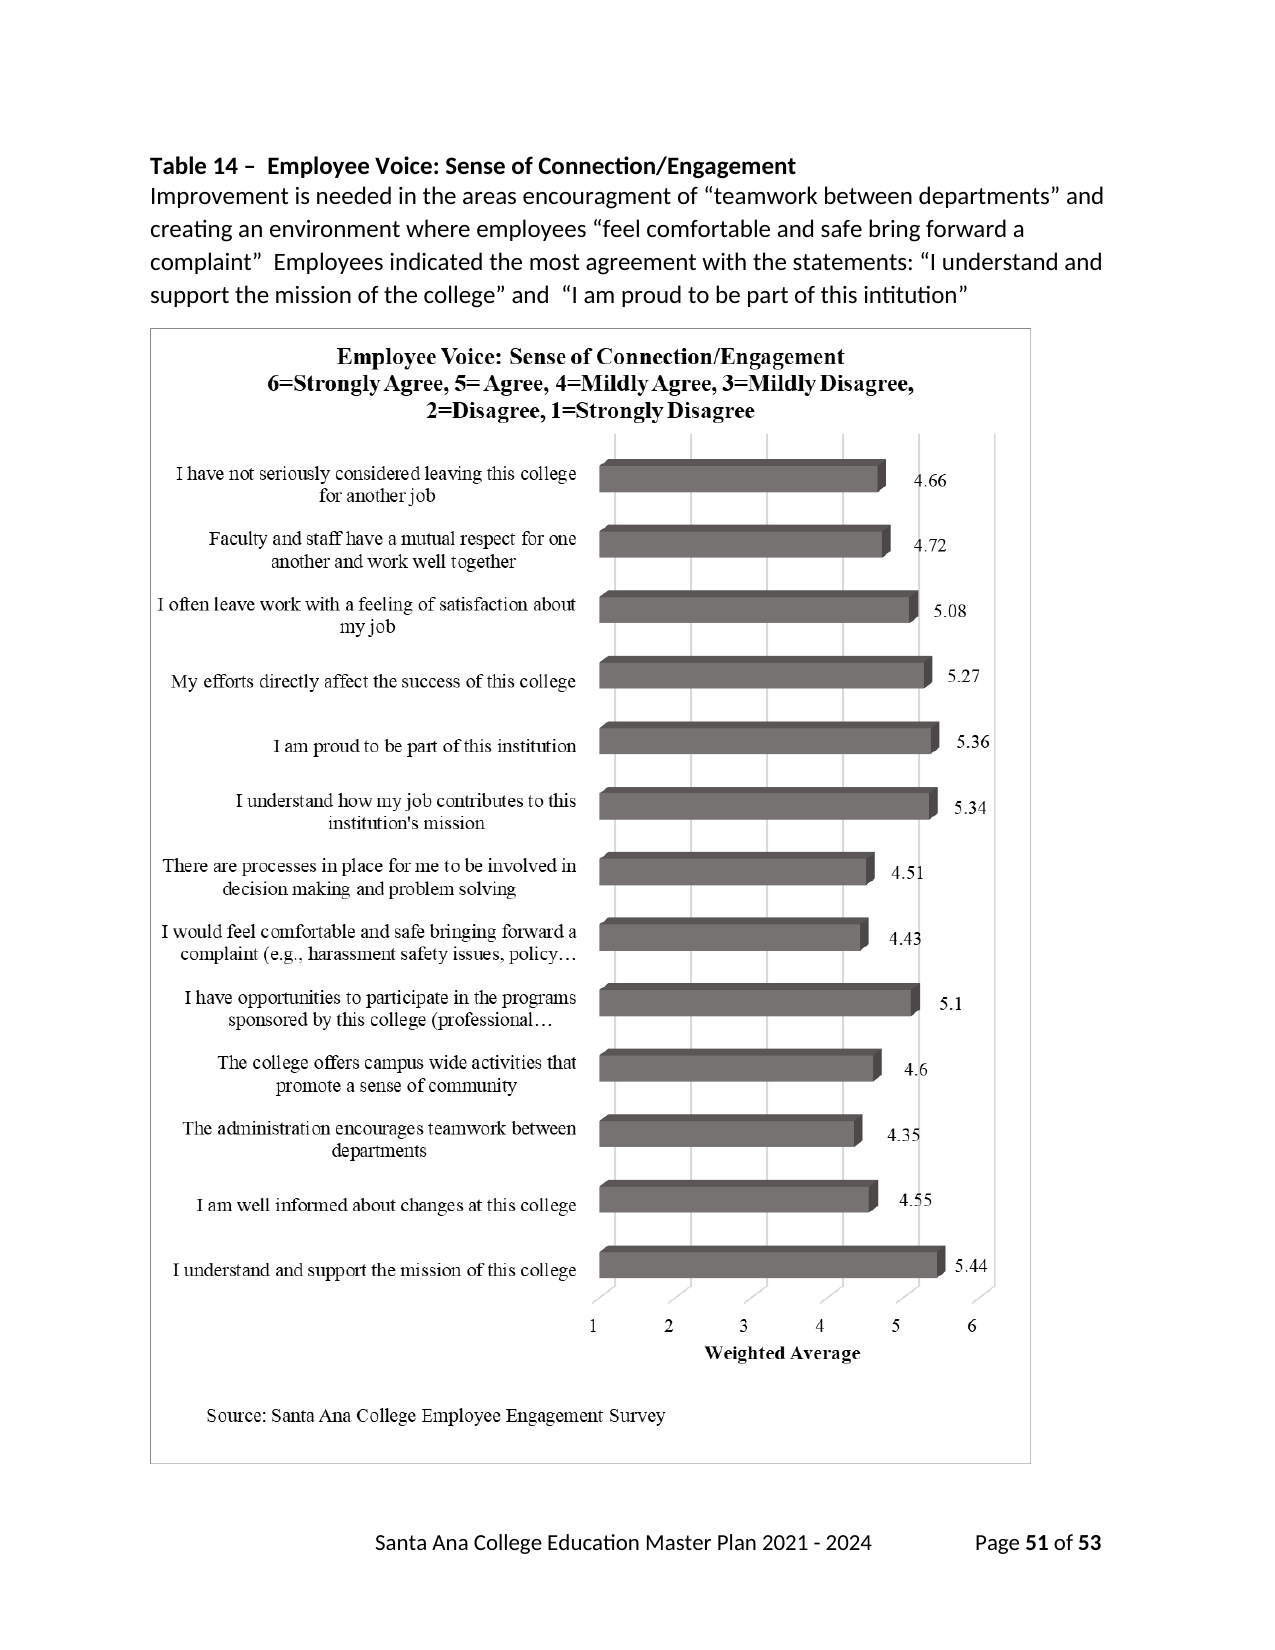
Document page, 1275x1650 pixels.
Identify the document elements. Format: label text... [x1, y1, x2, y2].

picture [150, 328, 1031, 1464]
text Improvement is needed in the areas encouragment of “teamwork between departments” and creating an environment where employees “feel comfortable and safe bring forward a complaint” Employees indicated the most agreement with the statements: “I understand and support the mission of the college” and “I am proud to be part of this intitution” [150, 181, 1125, 310]
subtitle Table 14 – Employee Voice: Sense of Connection/Engagement [150, 150, 1125, 181]
